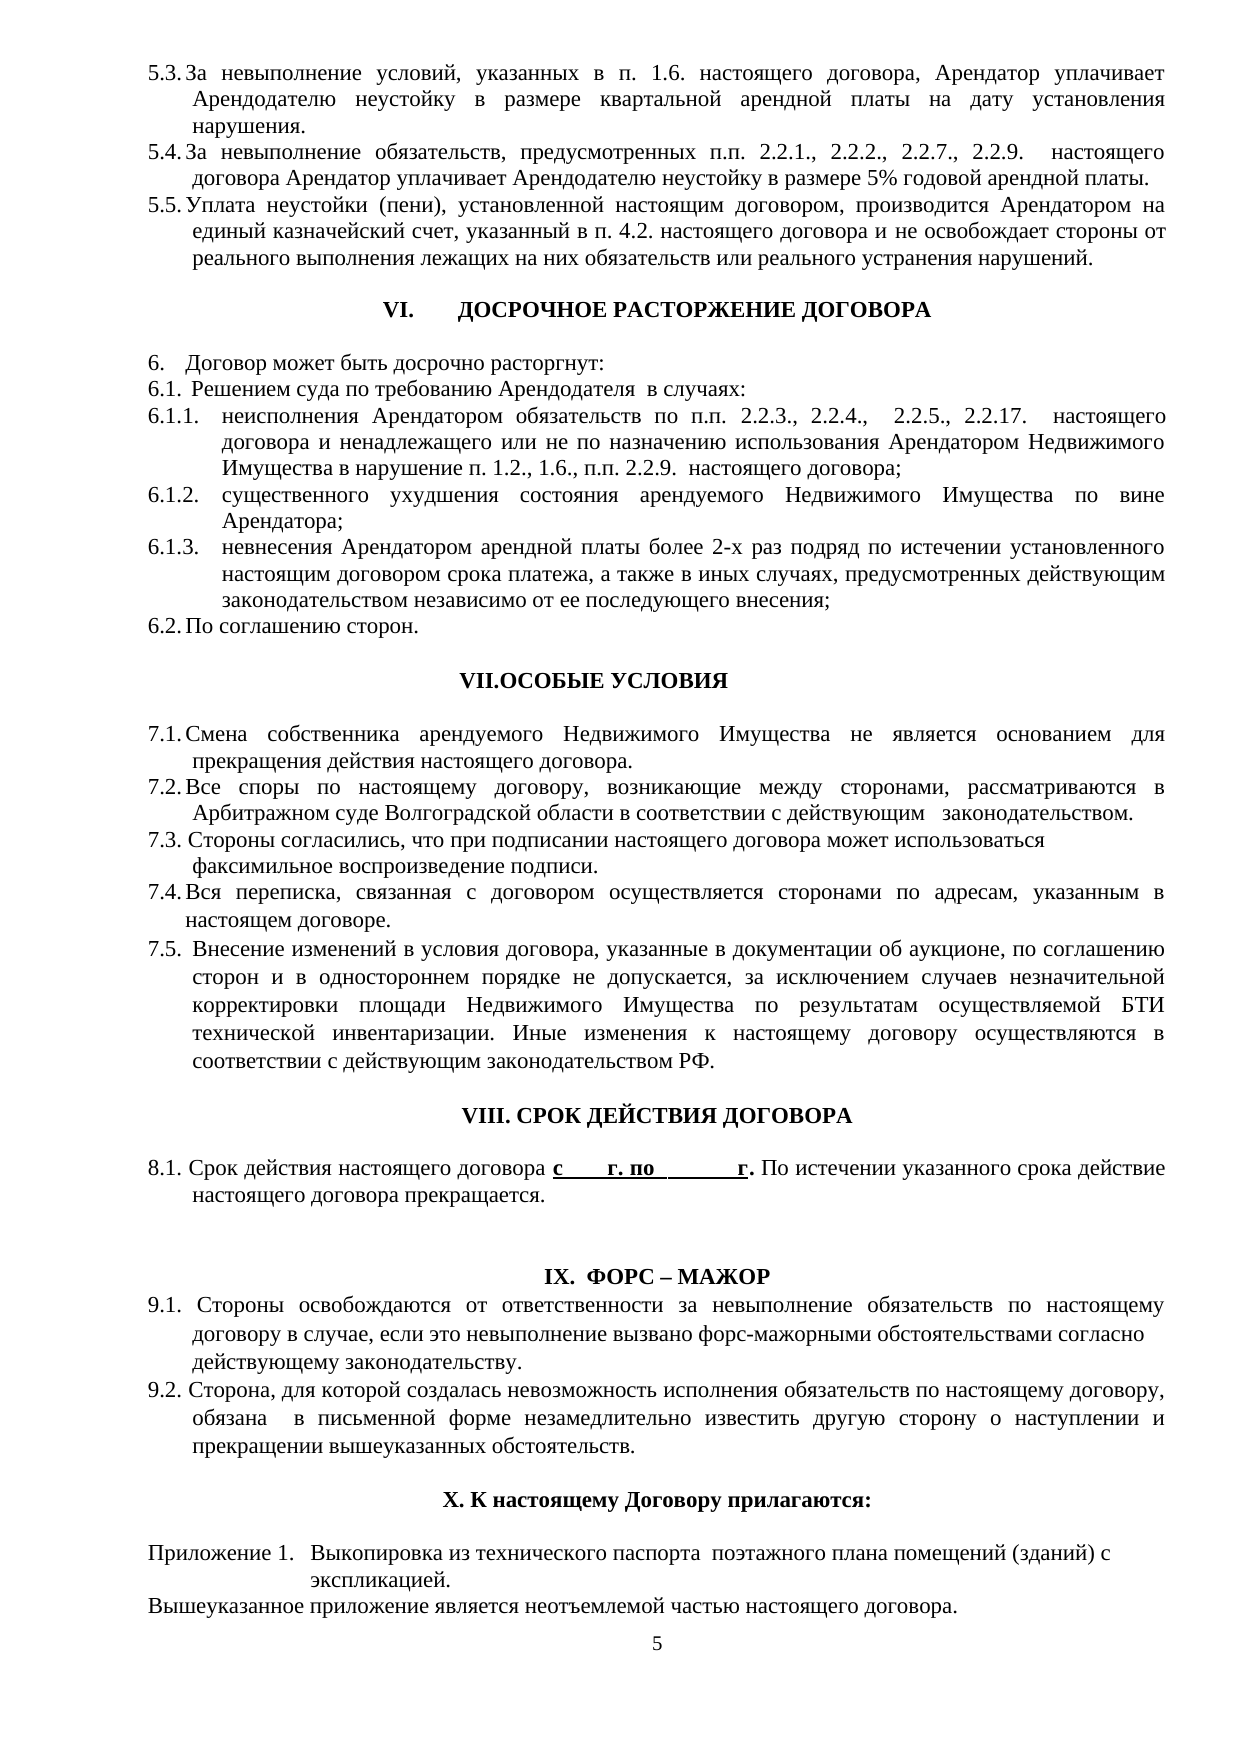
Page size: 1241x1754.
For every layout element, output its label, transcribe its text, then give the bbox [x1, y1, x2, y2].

text Приложение 1. Выкопировка из технического паспорта поэтажного плана помещений (зданий) с [148, 1539, 1166, 1566]
text VII.ОСОБЫЕ УСЛОВИЯ [373, 668, 1166, 694]
text 8.1. Срок действия настоящего договора с г. по г. По истечении указанного срока действие настоящего договора прекращается. [148, 1154, 1166, 1207]
text факсимильное воспроизведение подписи. [148, 852, 1166, 878]
text 9.2. Сторона, для которой создалась невозможность исполнения обязательств по настоящему договору, обязана в письменной форме незамедлительно известить другую сторону о наступлении и прекращении вышеуказанных обстоятельств. [148, 1376, 1166, 1458]
list невнесения Арендатором арендной платы более 2-х раз подряд по истечении установленного настоящим договором срока платежа, а также в иных случаях, предусмотренных действующим законодательством независимо от ее последующего внесения; [148, 533, 1166, 612]
list Уплата неустойки (пени), установленной настоящим договором, производится Арендатором на единый казначейский счет, указанный в п. 4.2. настоящего договора и не освобождает стороны от реального выполнения лежащих на них обязательств или реального устранения нарушений. [148, 191, 1166, 270]
text Вышеуказанное приложение является неотъемлемой частью настоящего договора. [148, 1592, 1166, 1618]
list Вся переписка, связанная с договором осуществляется сторонами по адресам, указанным в настоящем договоре. [148, 878, 1166, 933]
list За невыполнение обязательств, предусмотренных п.п. 2.2.1., 2.2.2., 2.2.7., 2.2.9. настоящего договора Арендатор уплачивает Арендодателю неустойку в размере 5% годовой арендной платы. [148, 138, 1166, 191]
list По соглашению сторон. [148, 612, 1166, 639]
text действующему законодательству. [148, 1348, 1166, 1374]
text экспликацией. [148, 1566, 1166, 1592]
list Договор может быть досрочно расторгнут: [148, 349, 1166, 375]
list За невыполнение условий, указанных в п. 1.6. настоящего договора, Арендатор уплачивает Арендодателю неустойку в размере квартальной арендной платы на дату установления нарушения. [148, 59, 1166, 138]
list ДОСРОЧНОЕ РАСТОРЖЕНИЕ ДОГОВОРА [148, 296, 1166, 323]
text 9.1. Стороны освобождаются от ответственности за невыполнение обязательств по настоящему договору в случае, если это невыполнение вызвано форс-мажорными обстоятельствами согласно [148, 1291, 1166, 1346]
text X. К настоящему Договору прилагаются: [148, 1487, 1166, 1513]
list Смена собственника арендуемого Недвижимого Имущества не является основанием для прекращения действия настоящего договора. [148, 720, 1166, 773]
text 7.3. Стороны согласились, что при подписании настоящего договора может использоваться [148, 826, 1166, 852]
list Все споры по настоящему договору, возникающие между сторонами, рассматриваются в Арбитражном суде Волгоградской области в соответствии с действующим законодательством. [148, 773, 1166, 826]
text VIII. СРОК ДЕЙСТВИЯ ДОГОВОРА [148, 1102, 1166, 1128]
list существенного ухудшения состояния арендуемого Недвижимого Имущества по вине Арендатора; [148, 481, 1166, 533]
list неисполнения Арендатором обязательств по п.п. 2.2.3., 2.2.4., 2.2.5., 2.2.17. настоящего договора и ненадлежащего или не по назначению использования Арендатором Недвижимого Имущества в нарушение п. 1.2., 1.6., п.п. 2.2.9. настоящего договора; [148, 402, 1166, 481]
list Решением суда по требованию Арендодателя в случаях: [148, 375, 1166, 402]
text 7.5. Внесение изменений в условия договора, указанные в документации об аукционе, по соглашению сторон и в одностороннем порядке не допускается, за исключением случаев незначительной корректировки площади Недвижимого Имущества по результатам осуществляемой БТИ технической инвентаризации. Иные изменения к настоящему договору осуществляются в соответствии с действующим законодательством РФ. [148, 935, 1166, 1073]
text IX. Форс – мажор [148, 1263, 1166, 1290]
